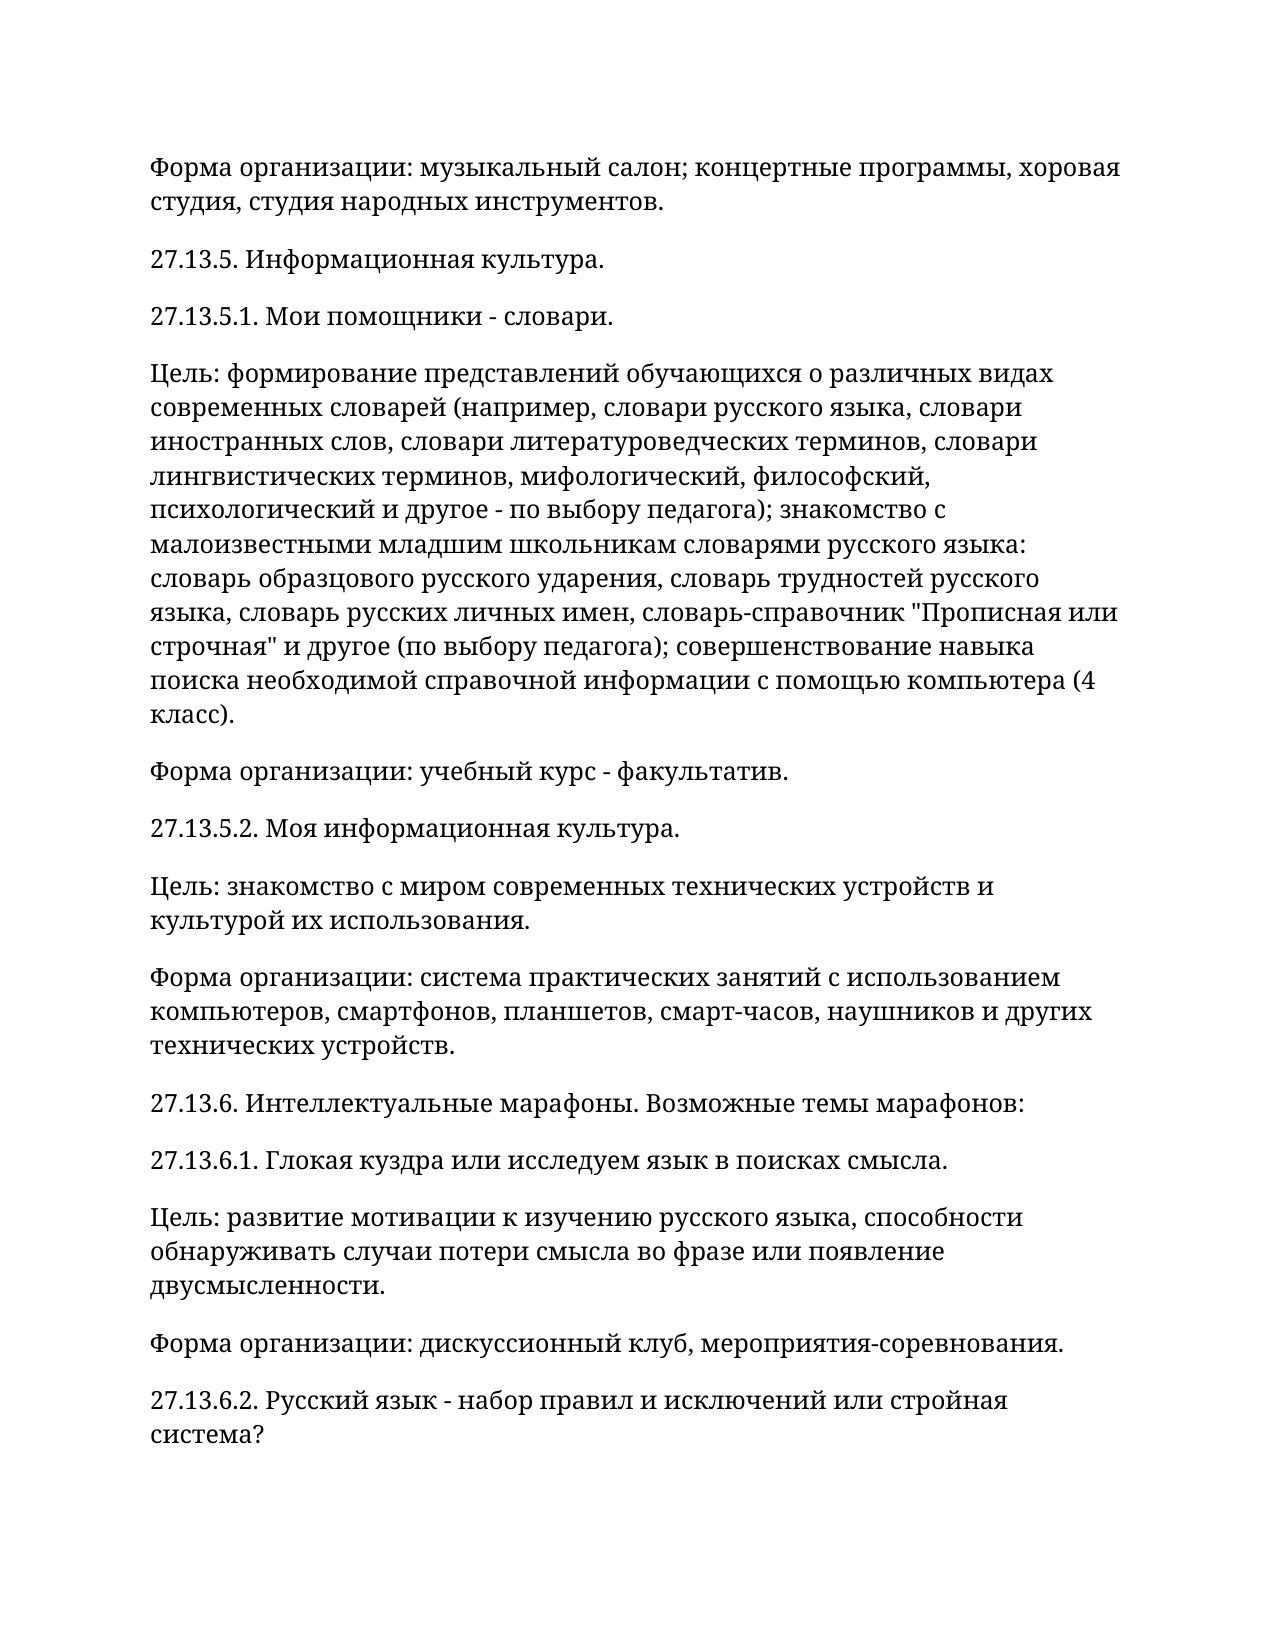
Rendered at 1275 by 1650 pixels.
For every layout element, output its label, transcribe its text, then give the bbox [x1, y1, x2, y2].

text Форма организации: учебный курс - факультатив. [150, 754, 1125, 788]
text Цель: знакомство с миром современных технических устройств и культурой их использования. [150, 868, 1125, 937]
text 27.13.6. Интеллектуальные марафоны. Возможные темы марафонов: [150, 1085, 1125, 1119]
text Форма организации: система практических занятий с использованием компьютеров, смартфонов, планшетов, смарт-часов, наушников и других технических устройств. [150, 960, 1125, 1062]
text Форма организации: музыкальный салон; концертные программы, хоровая студия, студия народных инструментов. [150, 150, 1125, 218]
text 27.13.6.1. Глокая куздра или исследуем язык в поисках смысла. [150, 1142, 1125, 1177]
text Цель: формирование представлений обучающихся о различных видах современных словарей (например, словари русского языка, словари иностранных слов, словари литературоведческих терминов, словари лингвистических терминов, мифологический, философский, психологический и другое - по выбору педагога); знакомство с малоизвестными младшим школьникам словарями русского языка: словарь образцового русского ударения, словарь трудностей русского языка, словарь русских личных имен, словарь-справочник "Прописная или строчная" и другое (по выбору педагога); совершенствование навыка поиска необходимой справочной информации с помощью компьютера (4 класс). [150, 356, 1125, 731]
text 27.13.5.1. Мои помощники - словари. [150, 299, 1125, 333]
text 27.13.6.2. Русский язык - набор правил и исключений или стройная система? [150, 1382, 1125, 1451]
text Цель: развитие мотивации к изучению русского языка, способности обнаруживать случаи потери смысла во фразе или появление двусмысленности. [150, 1200, 1125, 1302]
text Форма организации: дискуссионный клуб, мероприятия-соревнования. [150, 1325, 1125, 1359]
text 27.13.5.2. Моя информационная культура. [150, 811, 1125, 845]
text 27.13.5. Информационная культура. [150, 241, 1125, 275]
